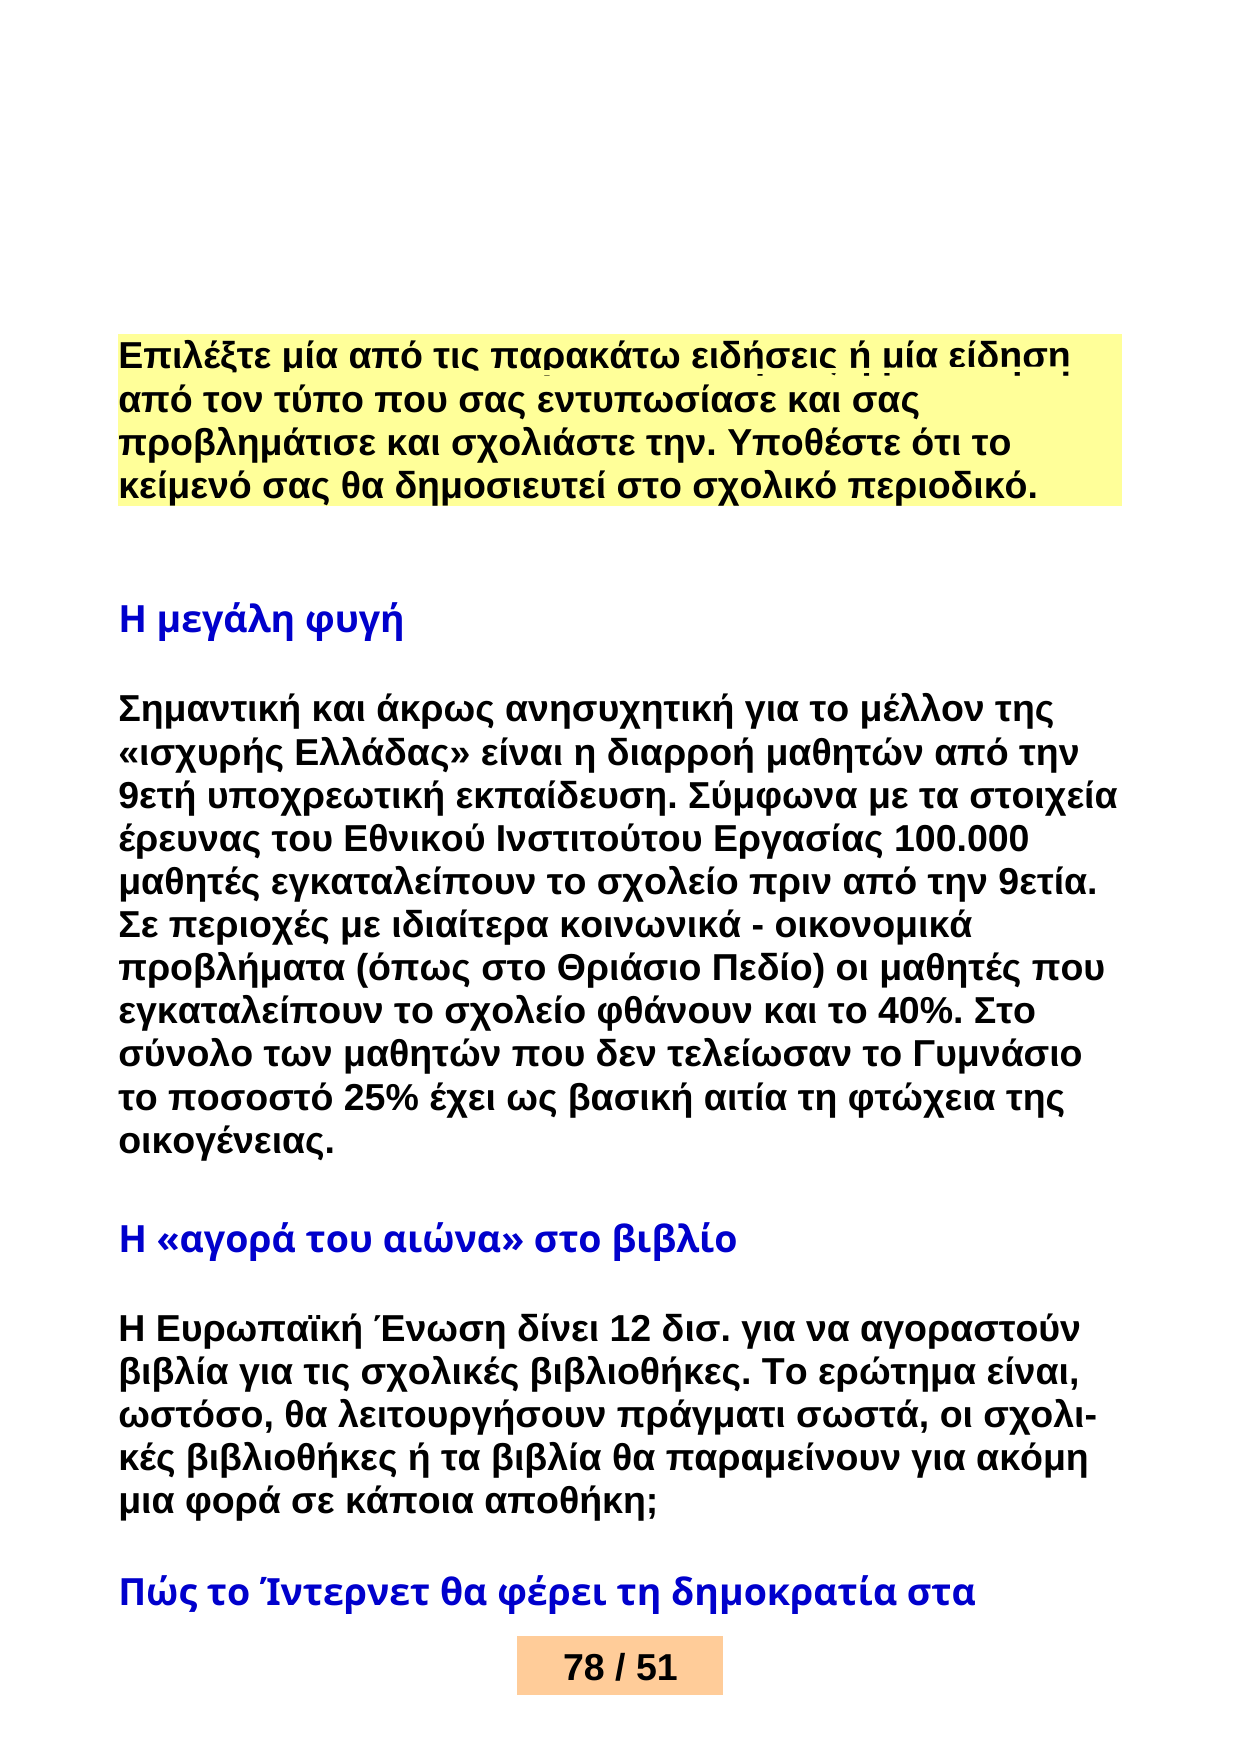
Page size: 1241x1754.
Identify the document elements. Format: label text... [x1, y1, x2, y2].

text Η μεγάλη φυγή [118, 592, 1122, 643]
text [118, 1565, 1122, 1616]
text Επιλέξτε μία από τις παρακάτω ειδήσεις ή μία είδηση από τον τύπο που σας εντυπωσίασε και σας προβλημάτισε και σχολιάστε την. Υποθέστε ότι το κείμενό σας θα δημοσιευτεί στο σχολικό περιοδικό. [118, 334, 1122, 506]
text Σημαντική και άκρως ανησυχητική για το μέλλον της «ισχυρής Ελλάδας» είναι η διαρροή μαθητών από την 9ετή υποχρεωτική εκπαίδευση. Σύμφωνα με τα στοιχεία έρευνας του Εθνικού Ινστιτούτου Εργασίας 100.000 μαθητές εγκαταλείπουν το σχολείο πριν από την 9ετία. Σε περιοχές με ιδιαίτερα κοινωνικά - οικονομικά προβλήματα (όπως στο Θριάσιο Πεδίο) οι μαθητές που εγκαταλείπουν το σχολείο φθάνουν και το 40%. Στο σύνολο των μαθητών που δεν τελείωσαν το Γυμνάσιο το ποσοστό 25% έχει ως βασική αιτία τη φτώχεια της οικογένειας. [118, 687, 1122, 1161]
text Η «αγορά του αιώνα» στο βιβλίο [118, 1212, 1122, 1263]
text Η Ευρωπαϊκή Ένωση δίνει 12 δισ. για να αγοραστούν βιβλία για τις σχολικές βιβλιοθήκες. Το ερώτημα είναι, ωστόσο, θα λειτουργήσουν πράγματι σωστά, οι σχολι-κές βιβλιοθήκες ή τα βιβλία θα παραμείνουν για ακόμη μια φορά σε κάποια αποθήκη; [118, 1306, 1122, 1522]
